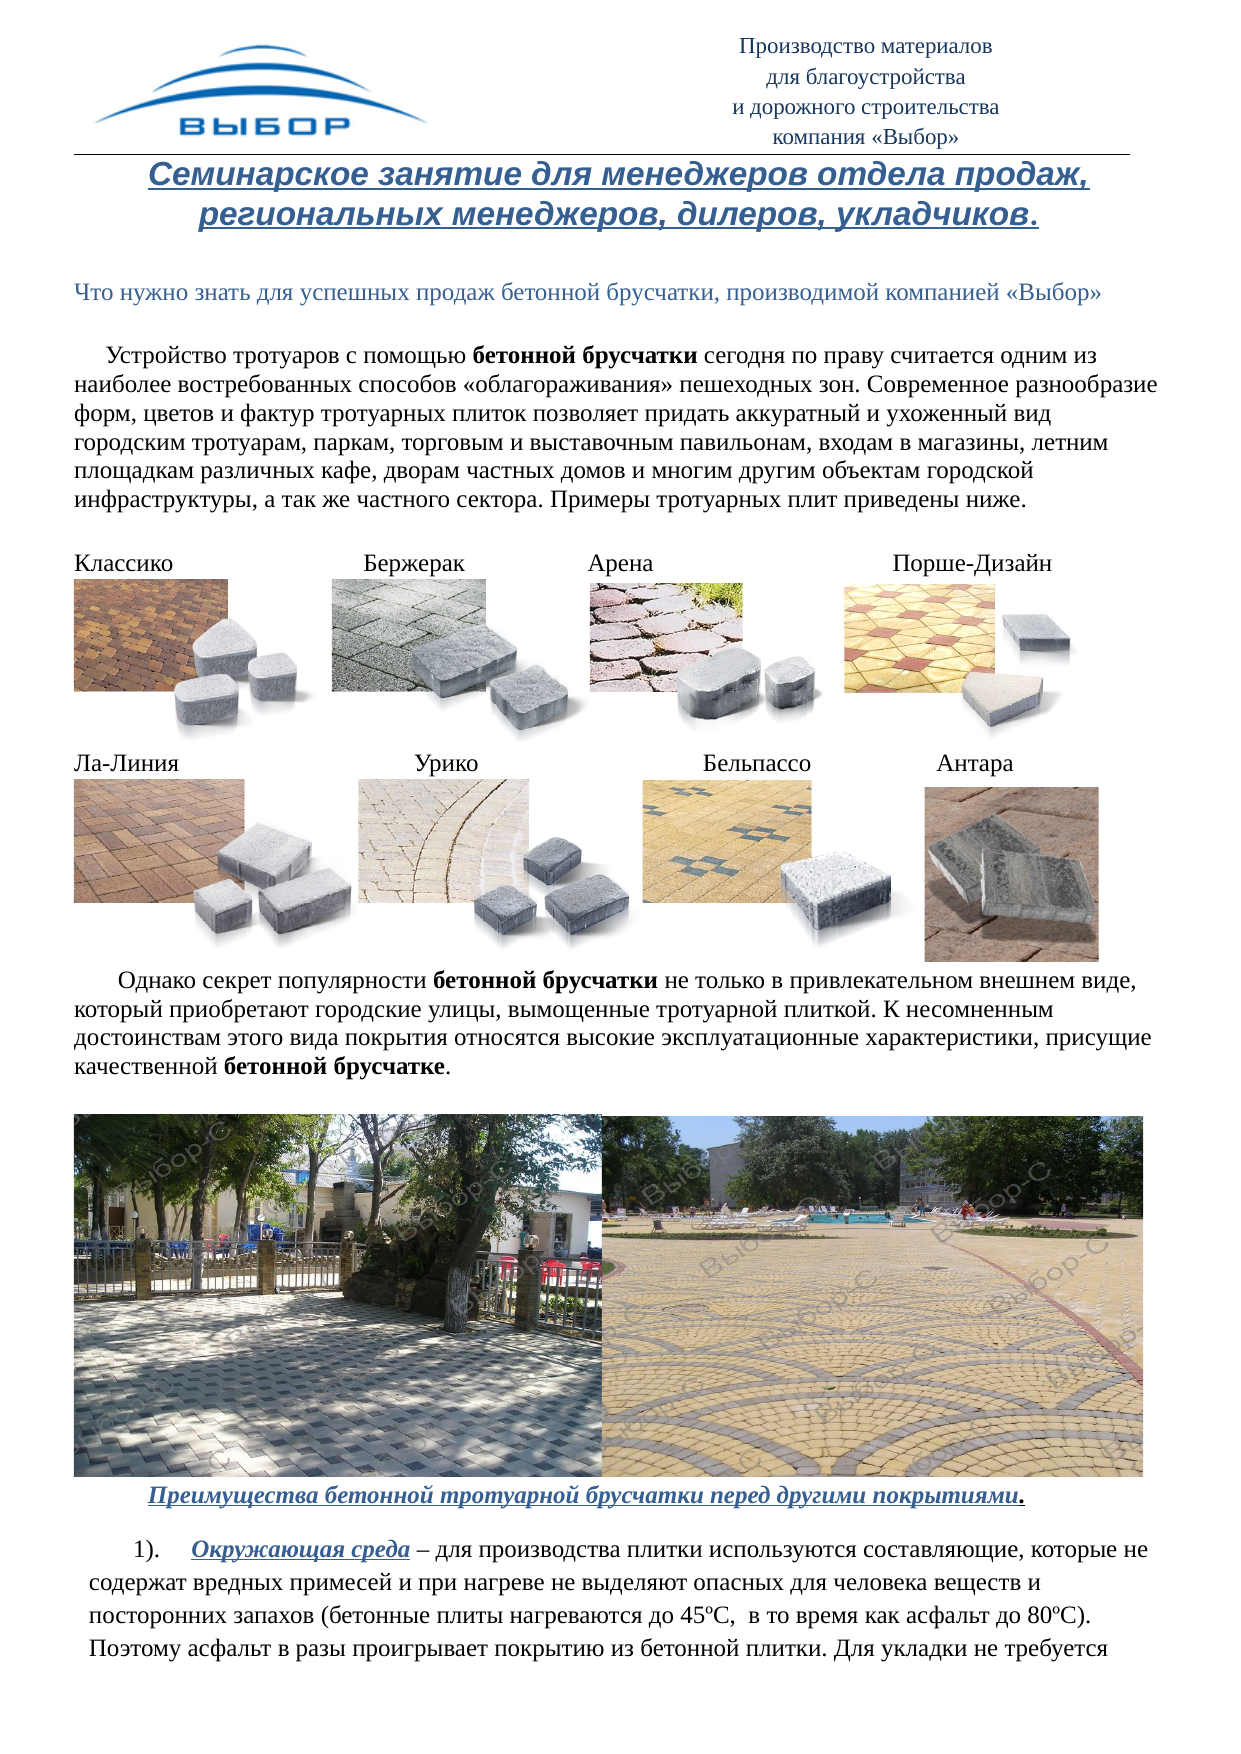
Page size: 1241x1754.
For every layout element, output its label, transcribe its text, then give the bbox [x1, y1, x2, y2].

text Классико Бержерак Арена Порше-Дизайн [74, 548, 1167, 576]
picture [73, 579, 1095, 745]
text Однако секрет популярности бетонной брусчатки не только в привлекательном внешнем виде, который приобретают городские улицы, вымощенные тротуарной плиткой. К несомненным достоинствам этого вида покрытия относятся высокие эксплуатационные характеристики, присущие качественной бетонной брусчатке. [74, 965, 1167, 1080]
picture [73, 1114, 1144, 1477]
text Семинарское занятие для менеджеров отдела продаж, региональных менеджеров, дилеров, укладчиков. [74, 154, 1167, 234]
text Что нужно знать для успешных продаж бетонной брусчатки, производимой компанией «Выбор» [74, 277, 1167, 306]
table_header Производство материалов для благоустройства и дорожного строительства компания «Выбор» [602, 33, 1130, 153]
text Преимущества бетонной тротуарной брусчатки перед другими покрытиями. [148, 1480, 1167, 1508]
picture [73, 779, 1099, 962]
table_header [74, 33, 602, 153]
text Ла-Линия Урико Бельпассо Антара [74, 748, 1167, 777]
text Устройство тротуаров с помощью бетонной брусчатки сегодня по праву считается одним из наиболее востребованных способов «облагораживания» пешеходных зон. Современное разнообразие форм, цветов и фактур тротуарных плиток позволяет придать аккуратный и ухоженный вид городским тротуарам, паркам, торговым и выставочным павильонам, входам в магазины, летним площадкам различных кафе, дворам частных домов и многим другим объектам городской инфраструктуры, а так же частного сектора. Примеры тротуарных плит приведены ниже. [74, 341, 1167, 513]
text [89, 1534, 1167, 1661]
